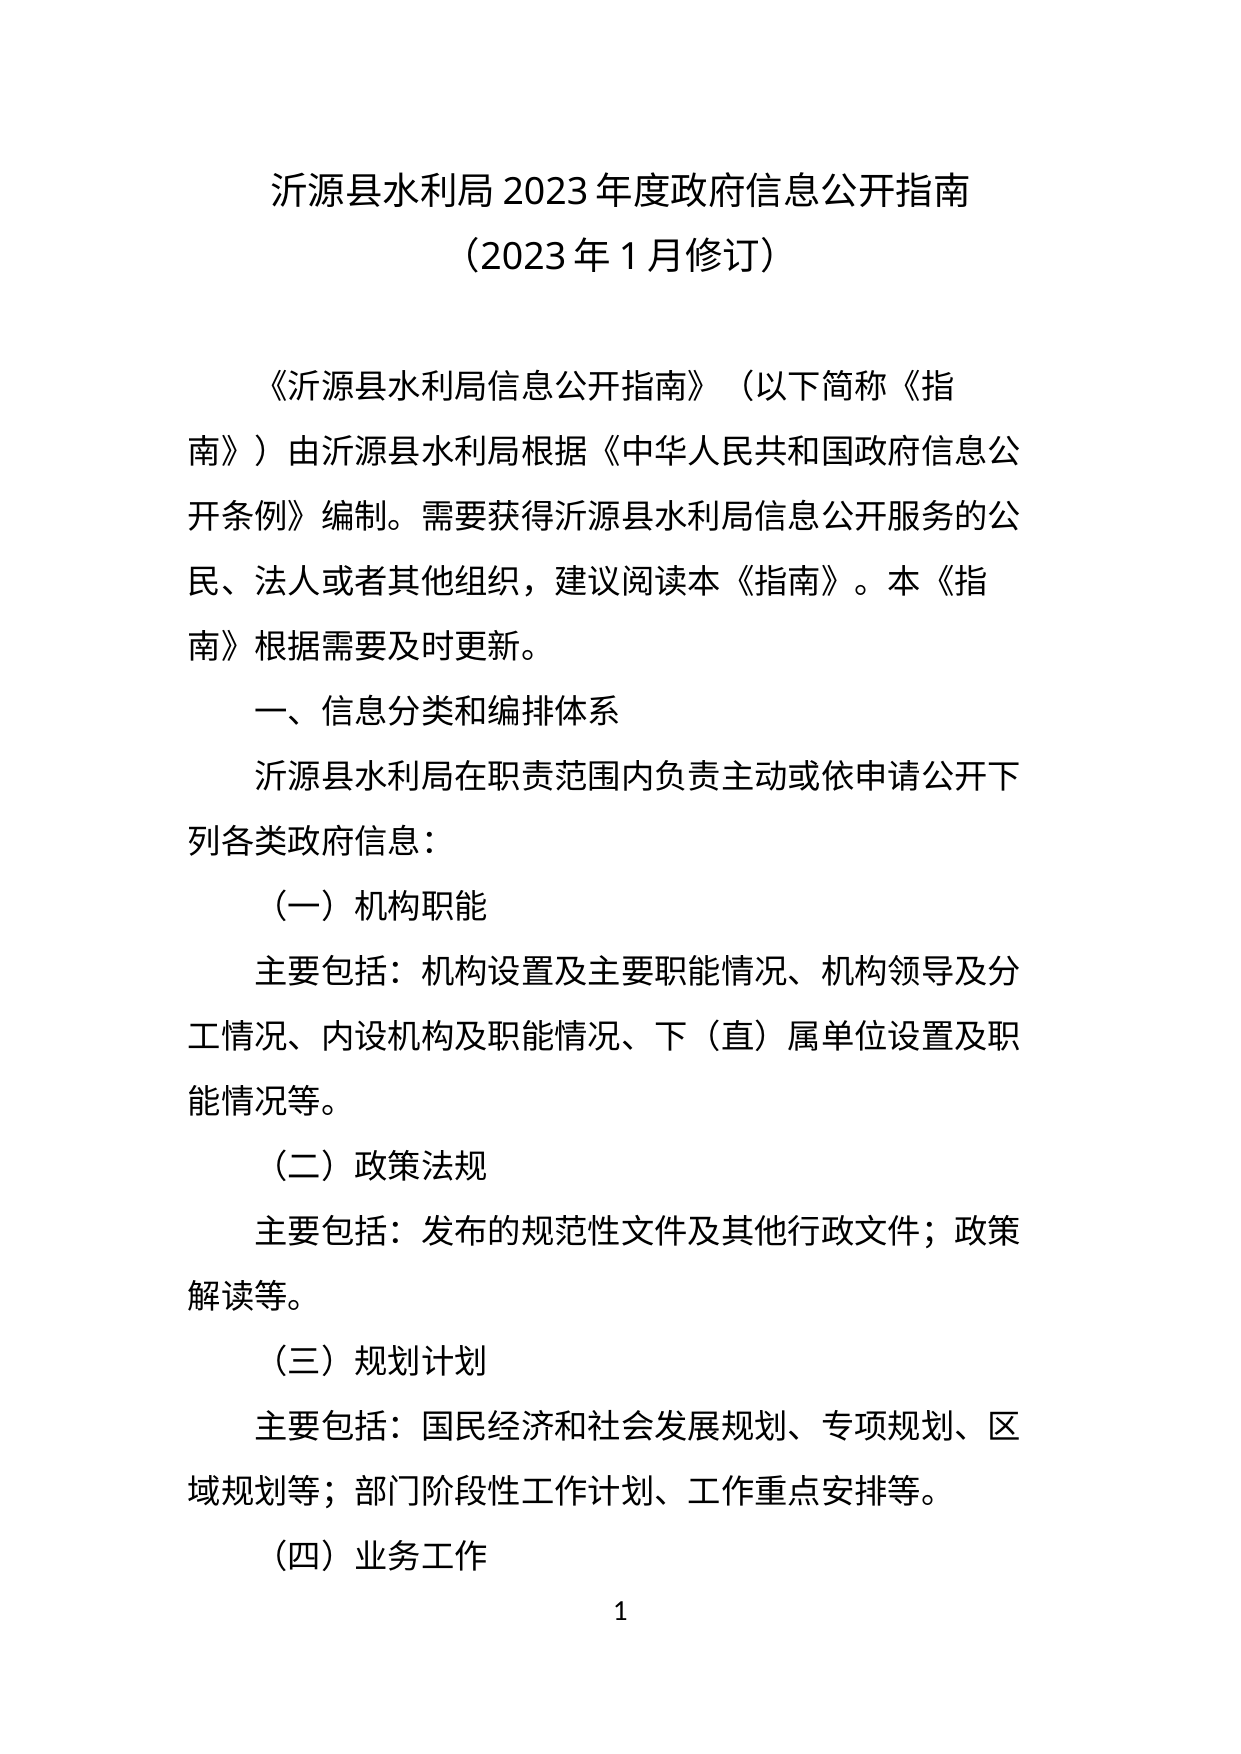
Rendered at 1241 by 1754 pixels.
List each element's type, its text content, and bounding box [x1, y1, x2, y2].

text 《沂源县水利局信息公开指南》（以下简称《指南》）由沂源县水利局根据《中华人民共和国政府信息公开条例》编制。需要获得沂源县水利局信息公开服务的公民、法人或者其他组织，建议阅读本《指南》。本《指南》根据需要及时更新。 [187, 351, 1053, 676]
text （四）业务工作 [187, 1521, 1053, 1586]
text 主要包括：国民经济和社会发展规划、专项规划、区域规划等；部门阶段性工作计划、工作重点安排等。 [187, 1391, 1053, 1521]
text （2023年1月修订） [187, 221, 1053, 286]
text （二）政策法规 [187, 1131, 1053, 1196]
text （三）规划计划 [187, 1326, 1053, 1391]
text 一、信息分类和编排体系 [187, 676, 1053, 741]
text 主要包括：发布的规范性文件及其他行政文件；政策解读等。 [187, 1196, 1053, 1326]
text 沂源县水利局在职责范围内负责主动或依申请公开下列各类政府信息： [187, 741, 1053, 871]
text 主要包括：机构设置及主要职能情况、机构领导及分工情况、内设机构及职能情况、下（直）属单位设置及职能情况等。 [187, 936, 1053, 1131]
text 沂源县水利局2023年度政府信息公开指南 [187, 156, 1053, 221]
text （一）机构职能 [187, 871, 1053, 936]
